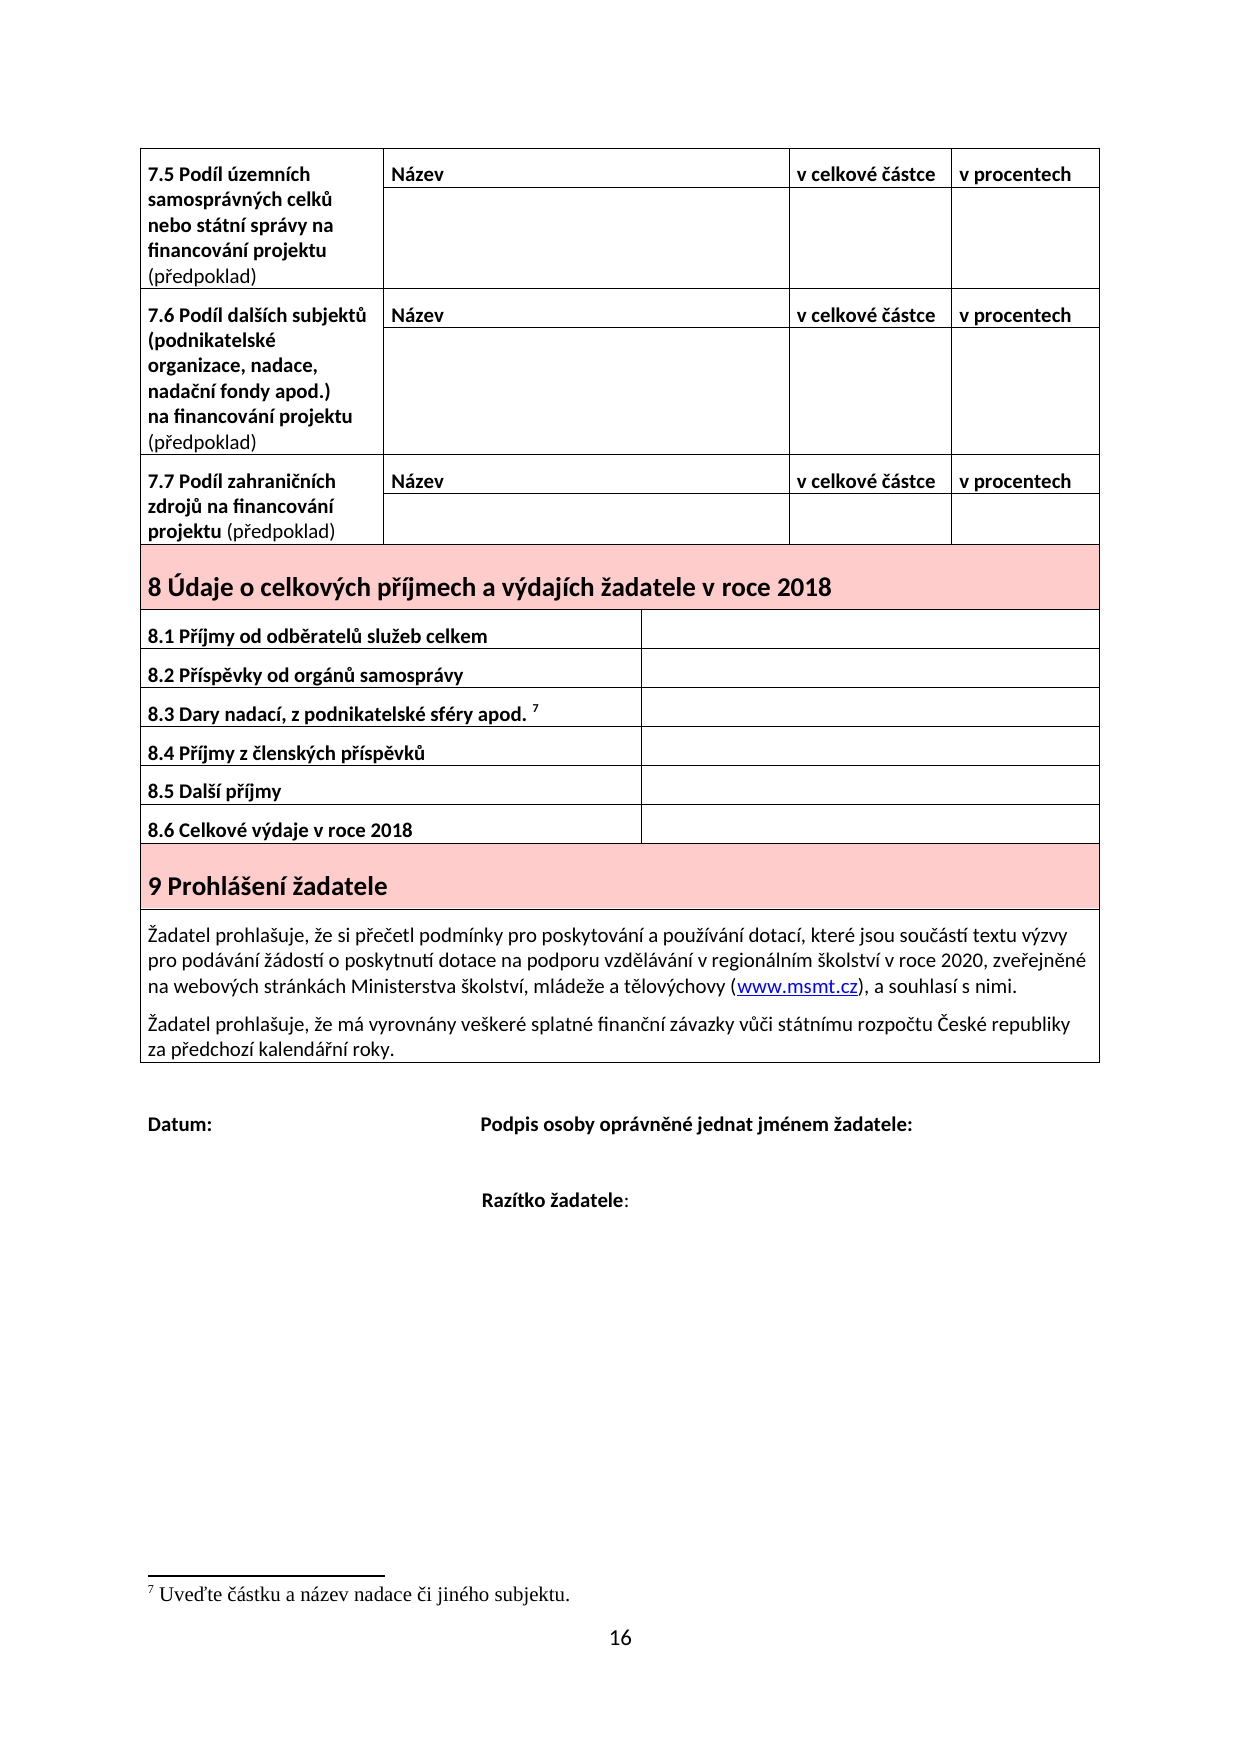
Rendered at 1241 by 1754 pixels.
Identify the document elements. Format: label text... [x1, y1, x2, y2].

table_cell 8.6 Celkové výdaje v roce 2018 [141, 805, 641, 843]
table_cell Název [384, 149, 789, 187]
table_cell 8.4 Příjmy z členských příspěvků [141, 727, 641, 765]
table_cell [952, 188, 1099, 288]
table_cell Název [384, 455, 789, 493]
table_cell 8.3 Dary nadací, z podnikatelské sféry apod. [141, 688, 641, 726]
table_cell [642, 727, 1099, 765]
table_cell [952, 328, 1099, 454]
table_cell [384, 188, 789, 288]
text Datum: Podpis osoby oprávněné jednat jménem žadatele: [148, 1111, 1093, 1136]
table_cell v procentech [952, 289, 1099, 327]
table_cell [790, 188, 951, 288]
table_cell [384, 494, 789, 544]
table_cell 7.7 Podíl zahraničních zdrojů na financování projektu (předpoklad) [141, 455, 383, 544]
table_cell [642, 610, 1099, 648]
table_cell v celkové částce [790, 455, 951, 493]
table_cell Žadatel prohlašuje, že si přečetl podmínky pro poskytování a používání dotací, které jsou součástí textu výzvy pro podávání žádostí o poskytnutí dotace na podporu vzdělávání v regionálním školství v roce 2020, zveřejněné na webových stránkách Ministerstva školství, mládeže a tělovýchovy (www.msmt.cz), a souhlasí s nimi. Žadatel prohlašuje, že má vyrovnány veškeré splatné finanční závazky vůči státnímu rozpočtu České republiky za předchozí kalendářní roky. [141, 910, 1099, 1062]
table_cell [384, 328, 789, 454]
table_cell 7.6 Podíl dalších subjektů (podnikatelské organizace, nadace, nadační fondy apod.) na financování projektu (předpoklad) [141, 289, 383, 454]
table_cell v celkové částce [790, 149, 951, 187]
table_cell [642, 766, 1099, 804]
text Razítko žadatele: [148, 1187, 1093, 1212]
table_cell [642, 805, 1099, 843]
table_cell [642, 688, 1099, 726]
table_cell 8.2 Příspěvky od orgánů samosprávy [141, 649, 641, 687]
table_cell 8.5 Další příjmy [141, 766, 641, 804]
table_cell [642, 649, 1099, 687]
table_cell 8.1 Příjmy od odběratelů služeb celkem [141, 610, 641, 648]
table_cell [790, 328, 951, 454]
table_cell [790, 494, 951, 544]
table_cell [952, 494, 1099, 544]
table_cell v celkové částce [790, 289, 951, 327]
table_cell v procentech [952, 455, 1099, 493]
table_cell 9 Prohlášení žadatele [141, 844, 1099, 908]
table_cell 7.5 Podíl územních samosprávných celků nebo státní správy na financování projektu (předpoklad) [141, 149, 383, 288]
table_cell v procentech [952, 149, 1099, 187]
table_cell Název [384, 289, 789, 327]
table_cell 8 Údaje o celkových příjmech a výdajích žadatele v roce 2018 [141, 545, 1099, 609]
